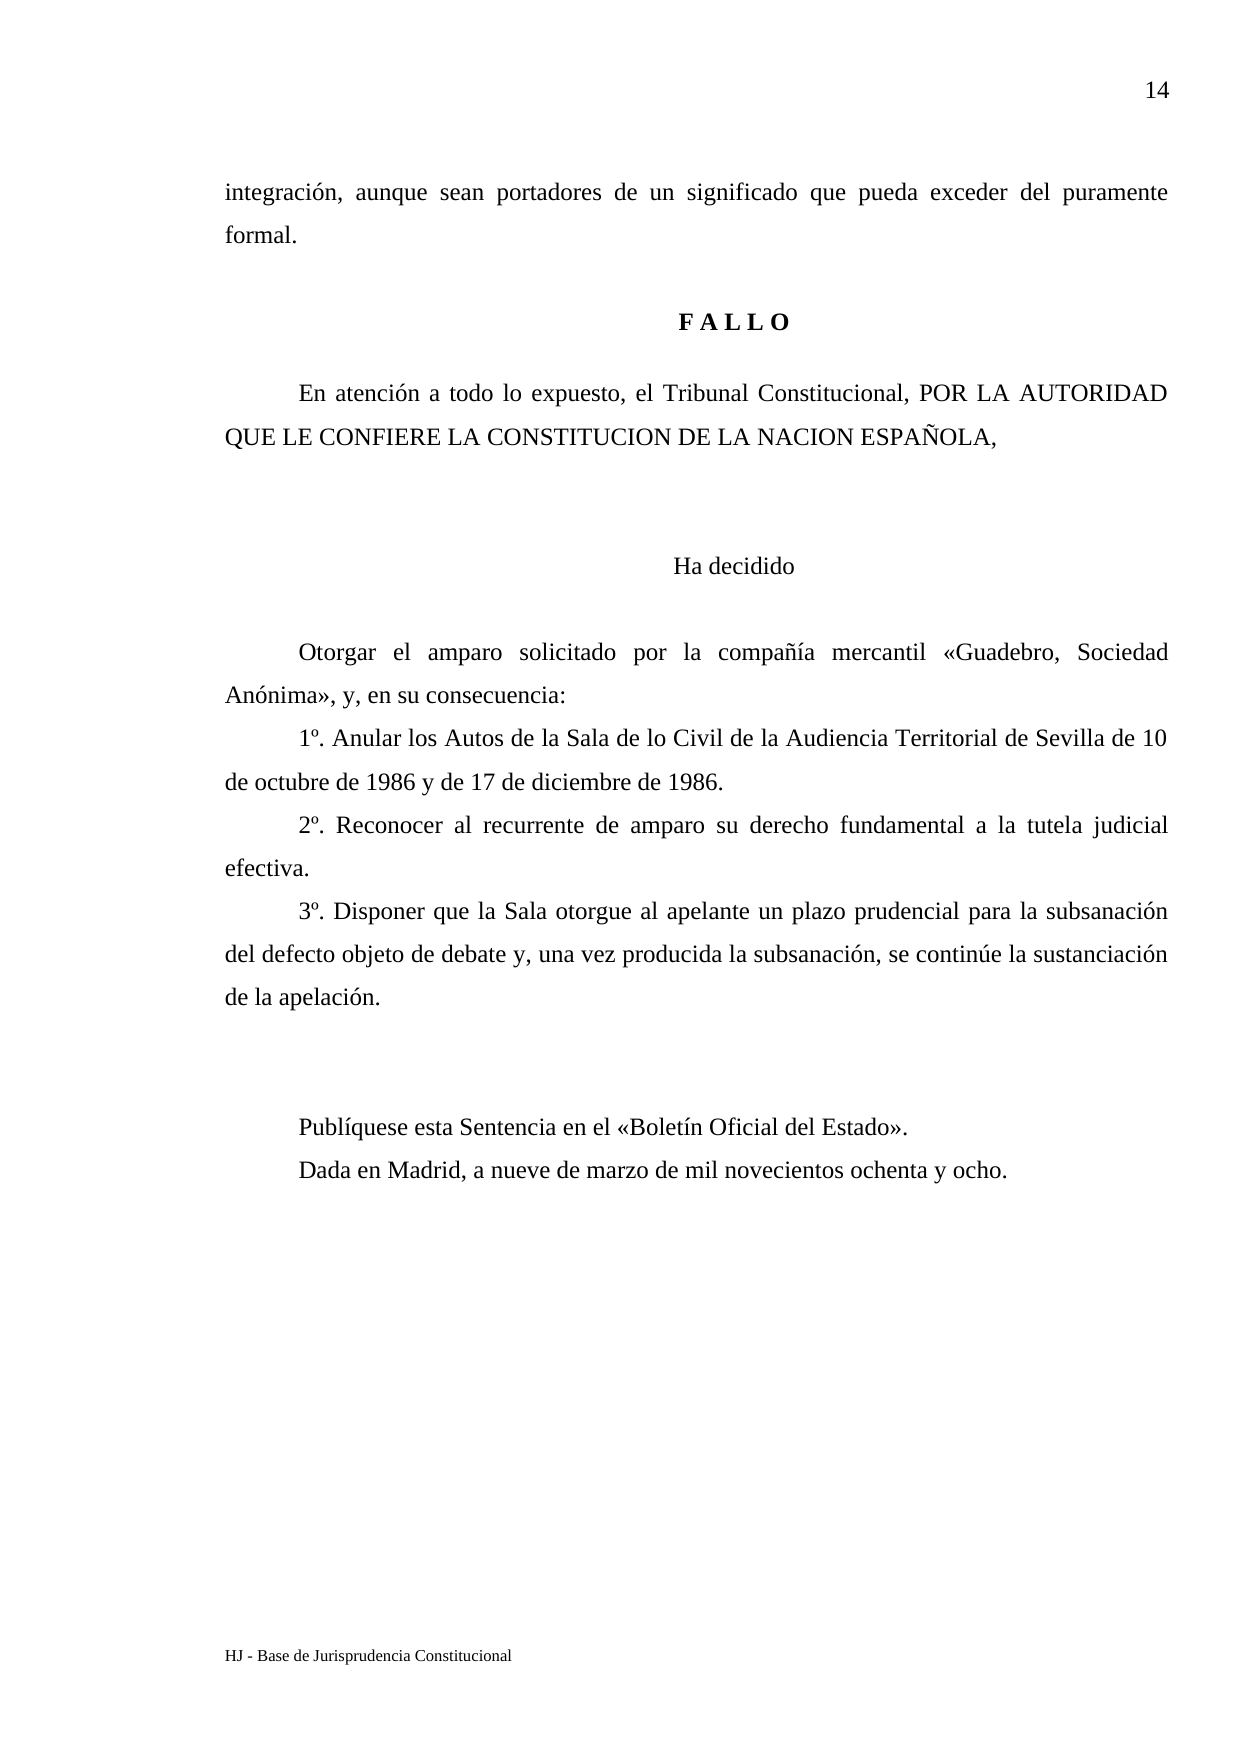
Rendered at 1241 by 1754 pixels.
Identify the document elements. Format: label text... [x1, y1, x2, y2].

text Otorgar el amparo solicitado por la compañía mercantil «Guadebro, Sociedad Anónima», y, en su consecuencia: [224, 637, 1169, 709]
subtitle F A L L O [224, 307, 1169, 335]
text 1º. Anular los Autos de la Sala de lo Civil de la Audiencia Territorial de Sevilla de 10 de octubre de 1986 y de 17 de diciembre de 1986. [224, 723, 1169, 795]
text En atención a todo lo expuesto, el Tribunal Constitucional, POR LA AUTORIDAD QUE LE CONFIERE LA CONSTITUCION DE LA NACION ESPAÑOLA, [224, 378, 1169, 450]
text Ha decidido [224, 551, 1169, 580]
text 2º. Reconocer al recurrente de amparo su derecho fundamental a la tutela judicial efectiva. [224, 810, 1169, 882]
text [224, 177, 1169, 249]
text Dada en Madrid, a nueve de marzo de mil novecientos ochenta y ocho. [224, 1155, 1169, 1183]
text Publíquese esta Sentencia en el «Boletín Oficial del Estado». [224, 1112, 1169, 1140]
text 3º. Disponer que la Sala otorgue al apelante un plazo prudencial para la subsanación del defecto objeto de debate y, una vez producida la subsanación, se continúe la sustanciación de la apelación. [224, 896, 1169, 1011]
